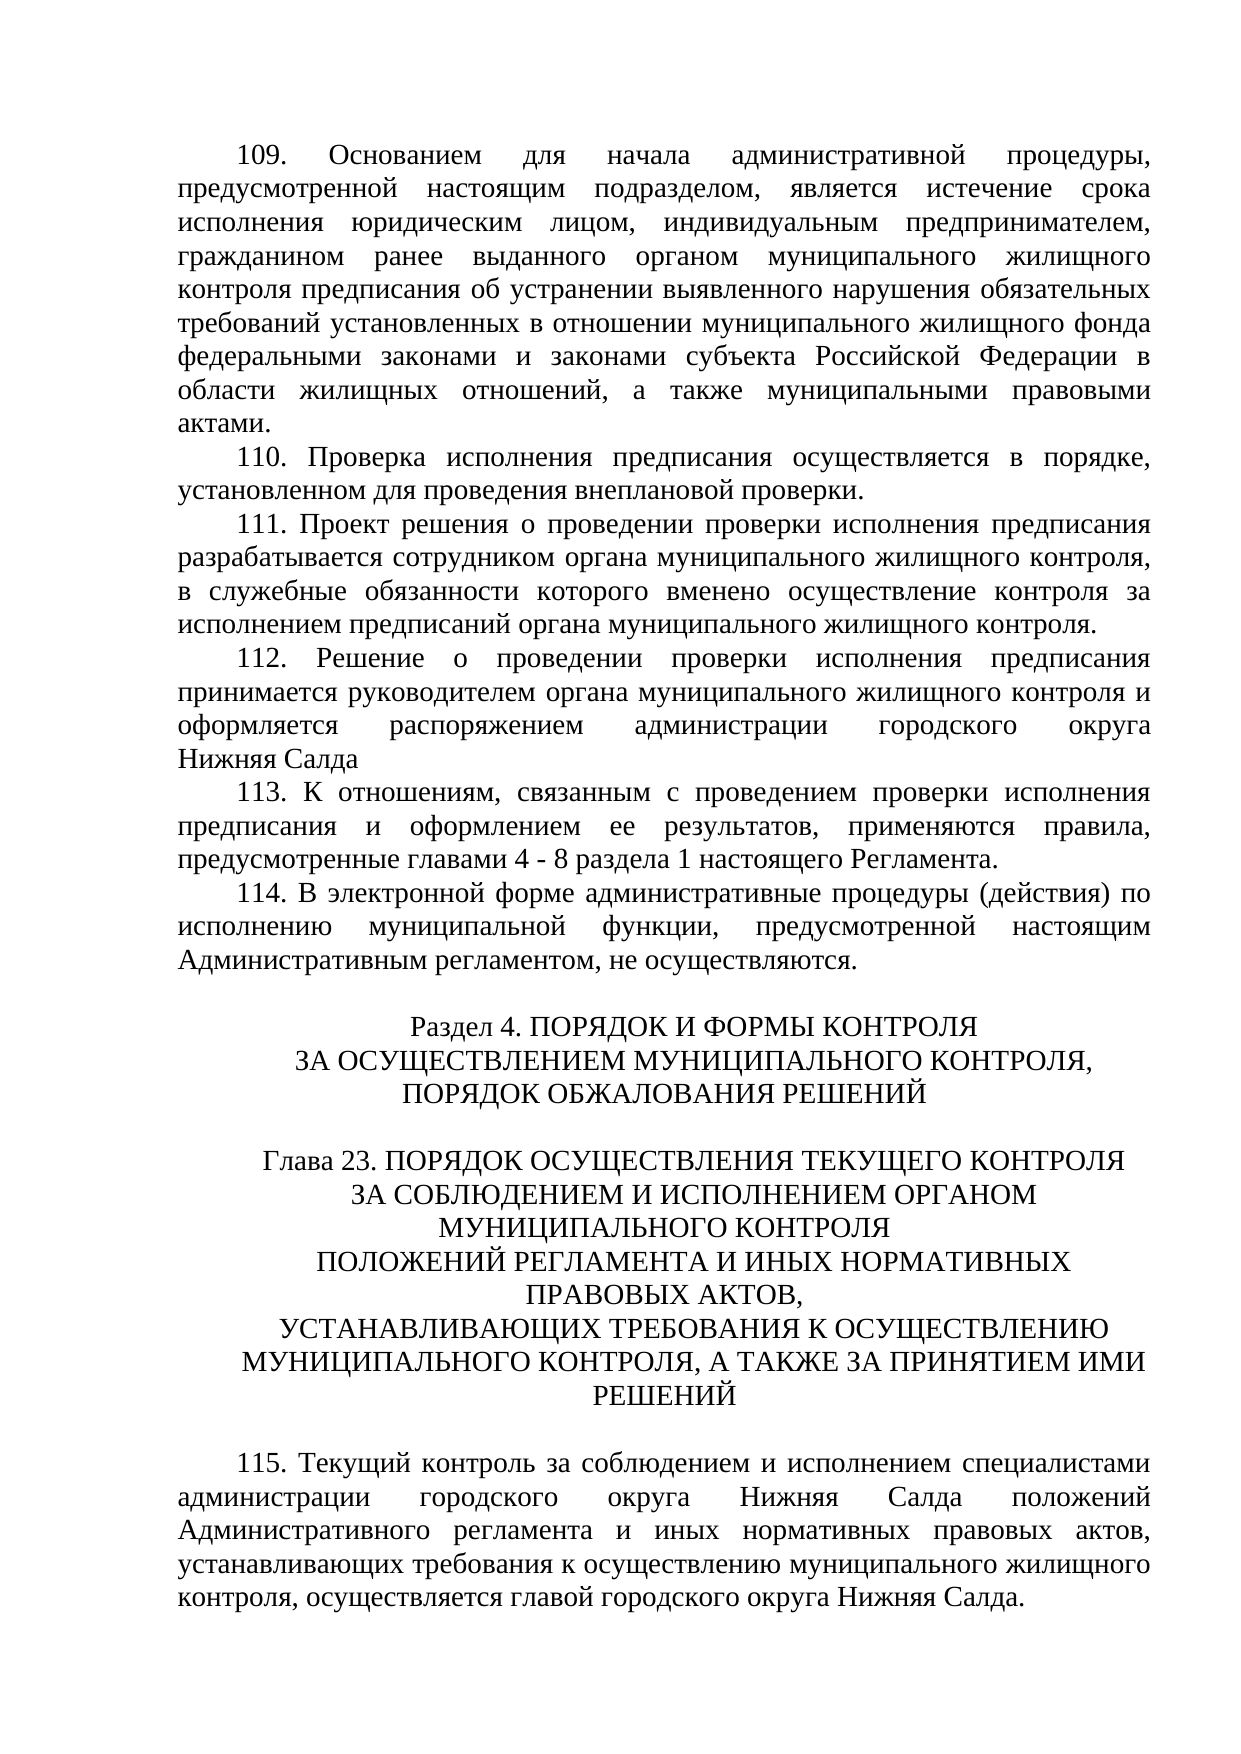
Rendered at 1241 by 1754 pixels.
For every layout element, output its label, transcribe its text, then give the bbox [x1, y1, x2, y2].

text 110. Проверка исполнения предписания осуществляется в порядке, установленном для проведения внеплановой проверки. [177, 439, 1152, 506]
text 115. Текущий контроль за соблюдением и исполнением специалистами администрации городского округа Нижняя Салда положений Административного регламента и иных нормативных правовых актов, устанавливающих требования к осуществлению муниципального жилищного контроля, осуществляется главой городского округа Нижняя Салда. [177, 1445, 1152, 1613]
text ЗА ОСУЩЕСТВЛЕНИЕМ МУНИЦИПАЛЬНОГО КОНТРОЛЯ, ПОРЯДОК ОБЖАЛОВАНИЯ РЕШЕНИЙ [177, 1043, 1152, 1110]
text ЗА СОБЛЮДЕНИЕМ И ИСПОЛНЕНИЕМ ОРГАНОМ МУНИЦИПАЛЬНОГО КОНТРОЛЯ [177, 1177, 1152, 1244]
text УСТАНАВЛИВАЮЩИХ ТРЕБОВАНИЯ К ОСУЩЕСТВЛЕНИЮ [177, 1311, 1152, 1344]
text 111. Проект решения о проведении проверки исполнения предписания разрабатывается сотрудником органа муниципального жилищного контроля, в служебные обязанности которого вменено осуществление контроля за исполнением предписаний органа муниципального жилищного контроля. [177, 506, 1152, 640]
text Глава 23. ПОРЯДОК ОСУЩЕСТВЛЕНИЯ ТЕКУЩЕГО КОНТРОЛЯ [177, 1143, 1152, 1177]
text МУНИЦИПАЛЬНОГО КОНТРОЛЯ, А ТАКЖЕ ЗА ПРИНЯТИЕМ ИМИ РЕШЕНИЙ [177, 1344, 1152, 1412]
text 113. К отношениям, связанным с проведением проверки исполнения предписания и оформлением ее результатов, применяются правила, предусмотренные главами 4 - 8 раздела 1 настоящего Регламента. [177, 774, 1152, 875]
text 114. В электронной форме административные процедуры (действия) по исполнению муниципальной функции, предусмотренной настоящим Административным регламентом, не осуществляются. [177, 875, 1152, 976]
text ПОЛОЖЕНИЙ РЕГЛАМЕНТА И ИНЫХ НОРМАТИВНЫХ ПРАВОВЫХ АКТОВ, [177, 1244, 1152, 1311]
text Раздел 4. ПОРЯДОК И ФОРМЫ КОНТРОЛЯ [177, 1009, 1152, 1043]
text 112. Решение о проведении проверки исполнения предписания принимается руководителем органа муниципального жилищного контроля и оформляется распоряжением администрации городского округа Нижняя Салда [177, 640, 1152, 774]
text 109. Основанием для начала административной процедуры, предусмотренной настоящим подразделом, является истечение срока исполнения юридическим лицом, индивидуальным предпринимателем, гражданином ранее выданного органом муниципального жилищного контроля предписания об устранении выявленного нарушения обязательных требований установленных в отношении муниципального жилищного фонда федеральными законами и законами субъекта Российской Федерации в области жилищных отношений, а также муниципальными правовыми актами. [177, 137, 1152, 439]
